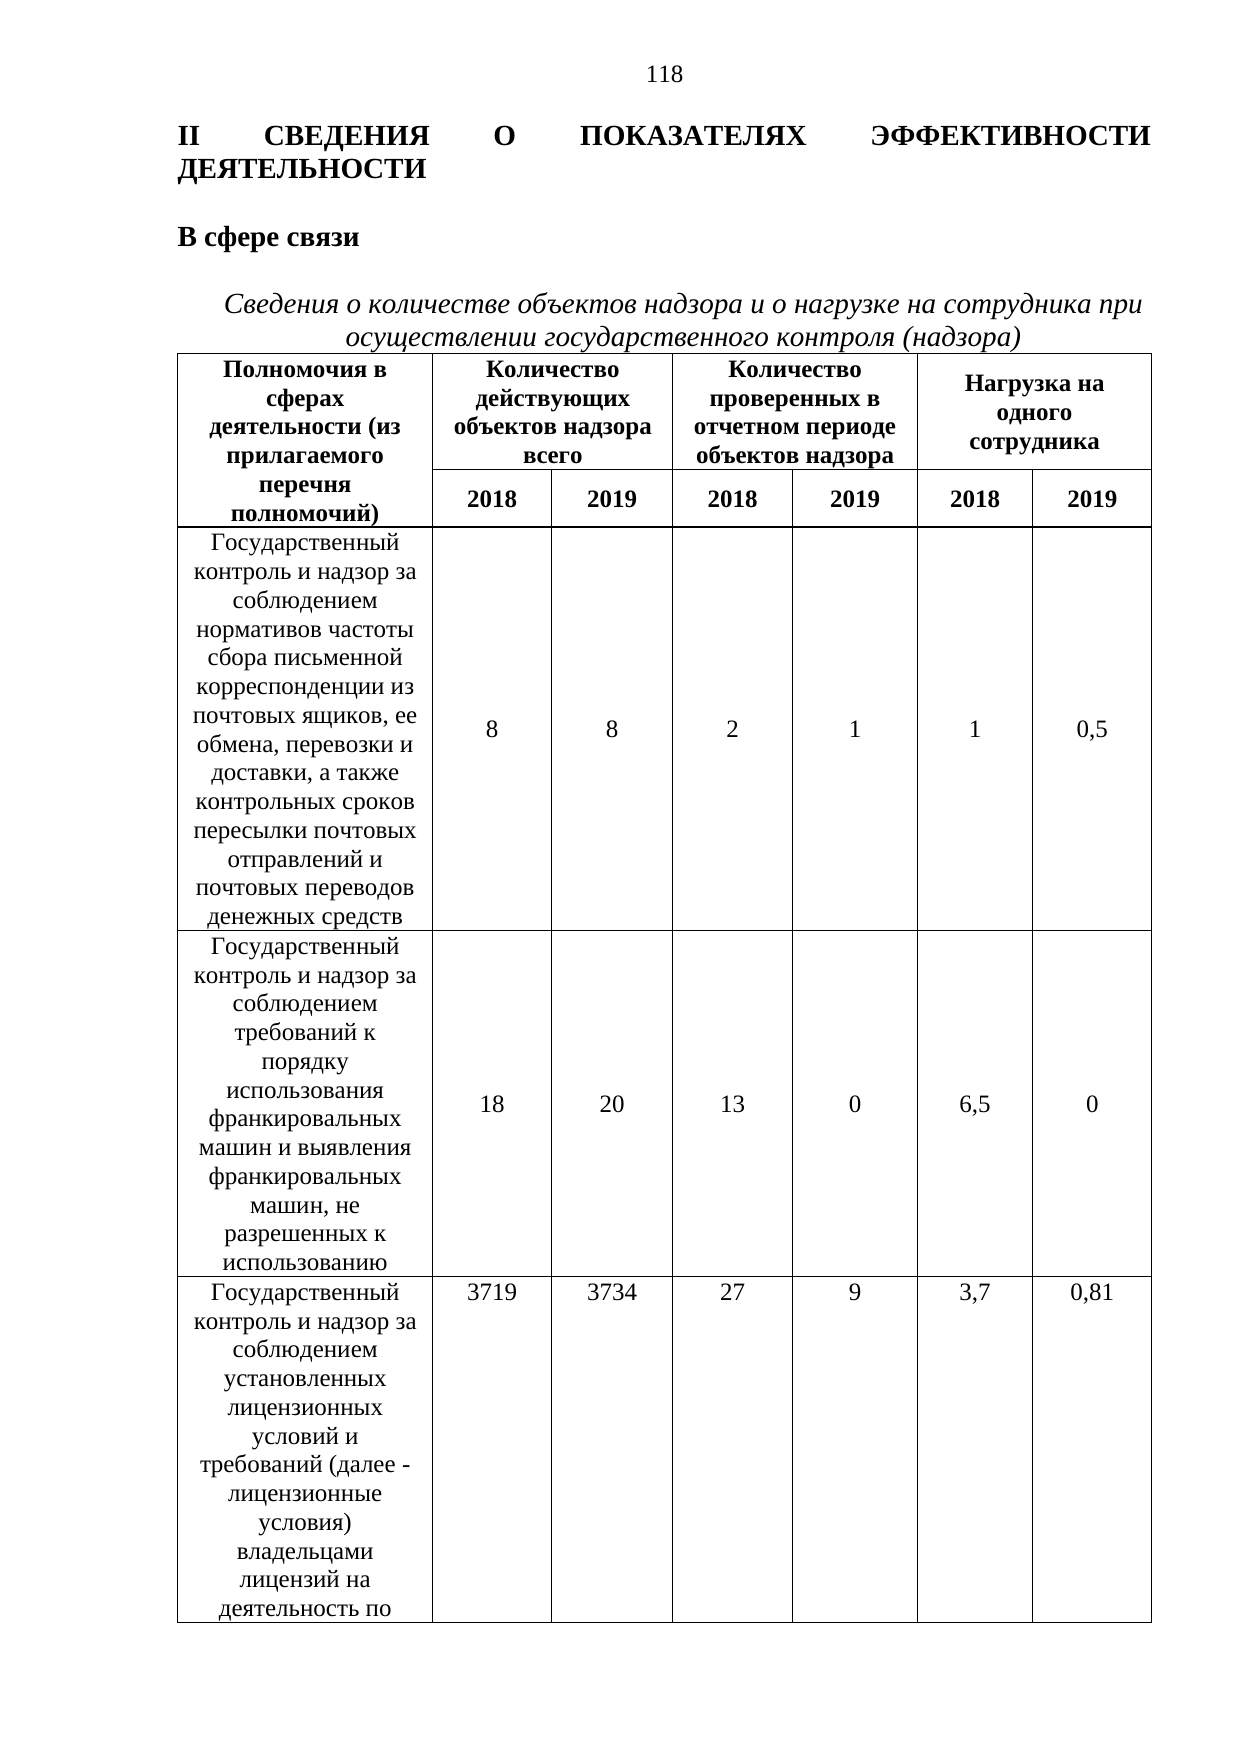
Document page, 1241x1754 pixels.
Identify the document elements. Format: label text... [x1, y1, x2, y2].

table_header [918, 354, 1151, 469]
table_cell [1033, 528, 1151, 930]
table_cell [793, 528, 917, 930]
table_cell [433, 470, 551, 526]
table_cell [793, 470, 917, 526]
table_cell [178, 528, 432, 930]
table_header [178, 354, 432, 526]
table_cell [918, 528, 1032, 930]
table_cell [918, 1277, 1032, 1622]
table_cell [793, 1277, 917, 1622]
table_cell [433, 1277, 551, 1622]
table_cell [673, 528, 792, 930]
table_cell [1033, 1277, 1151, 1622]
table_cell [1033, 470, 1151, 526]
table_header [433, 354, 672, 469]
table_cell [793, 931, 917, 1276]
text Сведения о количестве объектов надзора и о нагрузке на сотрудника при осуществлении государственного контроля (надзора) [215, 286, 1152, 353]
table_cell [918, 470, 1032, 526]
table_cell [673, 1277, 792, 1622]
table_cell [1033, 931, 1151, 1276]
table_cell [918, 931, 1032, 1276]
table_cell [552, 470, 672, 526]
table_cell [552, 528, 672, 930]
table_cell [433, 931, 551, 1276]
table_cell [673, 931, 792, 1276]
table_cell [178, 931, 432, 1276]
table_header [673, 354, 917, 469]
text II СВЕДЕНИЯ О ПОКАЗАТЕЛЯХ ЭФФЕКТИВНОСТИ ДЕЯТЕЛЬНОСТИ [177, 118, 1152, 185]
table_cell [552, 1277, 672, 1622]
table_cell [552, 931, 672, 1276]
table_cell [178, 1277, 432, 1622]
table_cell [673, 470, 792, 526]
text В сфере связи [177, 219, 1152, 252]
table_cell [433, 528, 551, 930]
